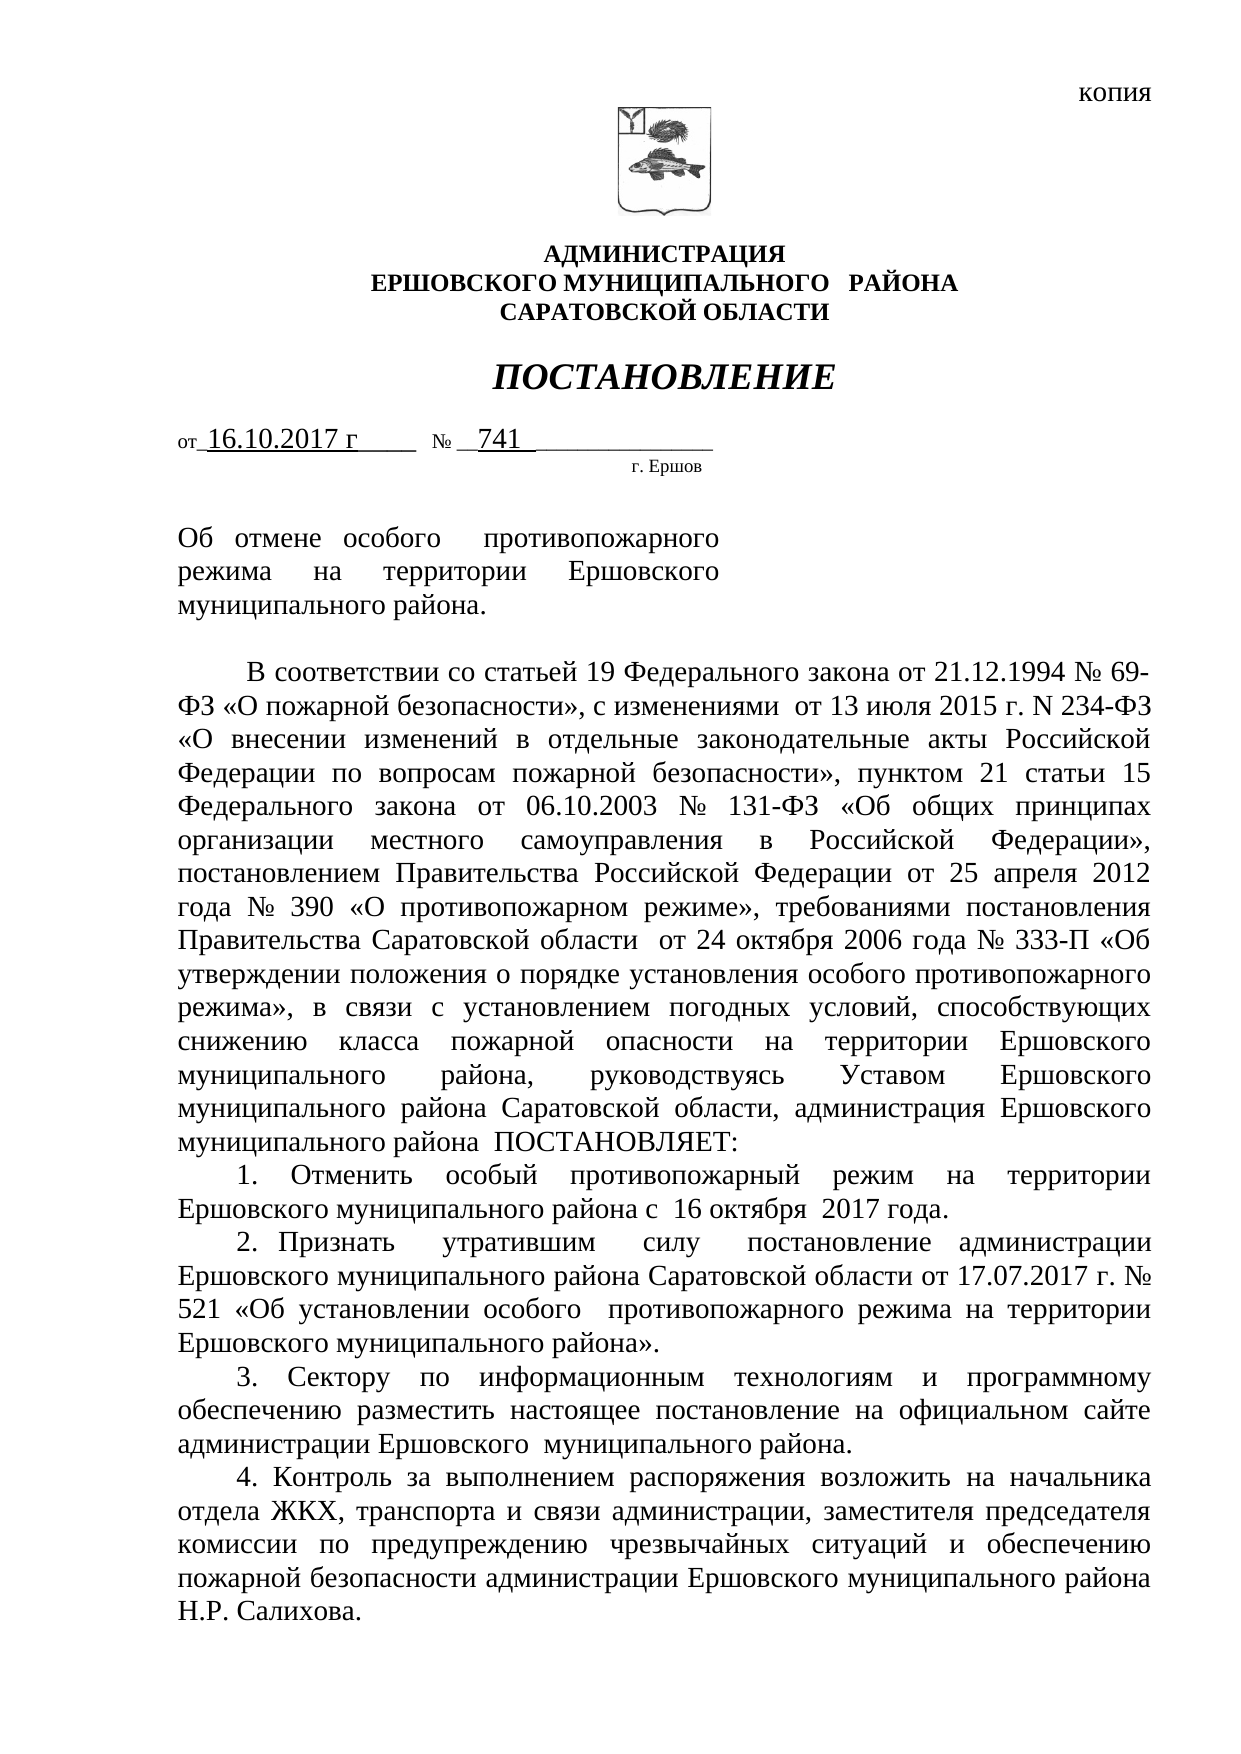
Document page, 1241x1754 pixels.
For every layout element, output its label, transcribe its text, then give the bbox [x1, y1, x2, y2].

text В соответствии со статьей 19 Федерального закона от 21.12.1994 № 69-ФЗ «О пожарной безопасности», с изменениями от 13 июля 2015 г. N 234-ФЗ «О внесении изменений в отдельные законодательные акты Российской Федерации по вопросам пожарной безопасности», пунктом 21 статьи 15 Федерального закона от 06.10.2003 № 131-ФЗ «Об общих принципах организации местного самоуправления в Российской Федерации», постановлением Правительства Российской Федерации от 25 апреля 2012 года № 390 «О противопожарном режиме», требованиями постановления Правительства Саратовской области от 24 октября 2006 года № 333-П «Об утверждении положения о порядке установления особого противопожарного режима», в связи с установлением погодных условий, способствующих снижению класса пожарной опасности на территории Ершовского муниципального района, руководствуясь Уставом Ершовского муниципального района Саратовской области, администрация Ершовского муниципального района ПОСТАНОВЛЯЕТ: [177, 654, 1152, 1157]
text от_16.10.2017 г____ № __741__________________ [177, 421, 1152, 455]
picture [617, 107, 712, 216]
text САРАТОВСКОЙ ОБЛАСТИ [177, 297, 1152, 325]
text Об отмене особого противопожарного режима на территории Ершовского муниципального района. [177, 520, 720, 621]
text г. Ершов [177, 455, 1152, 476]
text 4. Контроль за выполнением распоряжения возложить на начальника отдела ЖКХ, транспорта и связи администрации, заместителя председателя комиссии по предупреждению чрезвычайных ситуаций и обеспечению пожарной безопасности администрации Ершовского муниципального района Н.Р. Салихова. [177, 1459, 1152, 1627]
text 1. Отменить особый противопожарный режим на территории Ершовского муниципального района с 16 октября 2017 года. [177, 1157, 1152, 1224]
text 2. Признать утратившим силу постановление администрации Ершовского муниципального района Саратовской области от 17.07.2017 г. № 521 «Об установлении особого противопожарного режима на территории Ершовского муниципального района». [177, 1224, 1152, 1359]
text копия [177, 74, 1152, 107]
text АДМИНИСТРАЦИЯ [177, 239, 1152, 268]
text ЕРШОВСКОГО МУНИЦИПАЛЬНОГО РАЙОНА [177, 268, 1152, 297]
text ПОСТАНОВЛЕНИЕ [177, 354, 1152, 397]
text 3. Сектору по информационным технологиям и программному обеспечению разместить настоящее постановление на официальном сайте администрации Ершовского муниципального района. [177, 1359, 1152, 1459]
